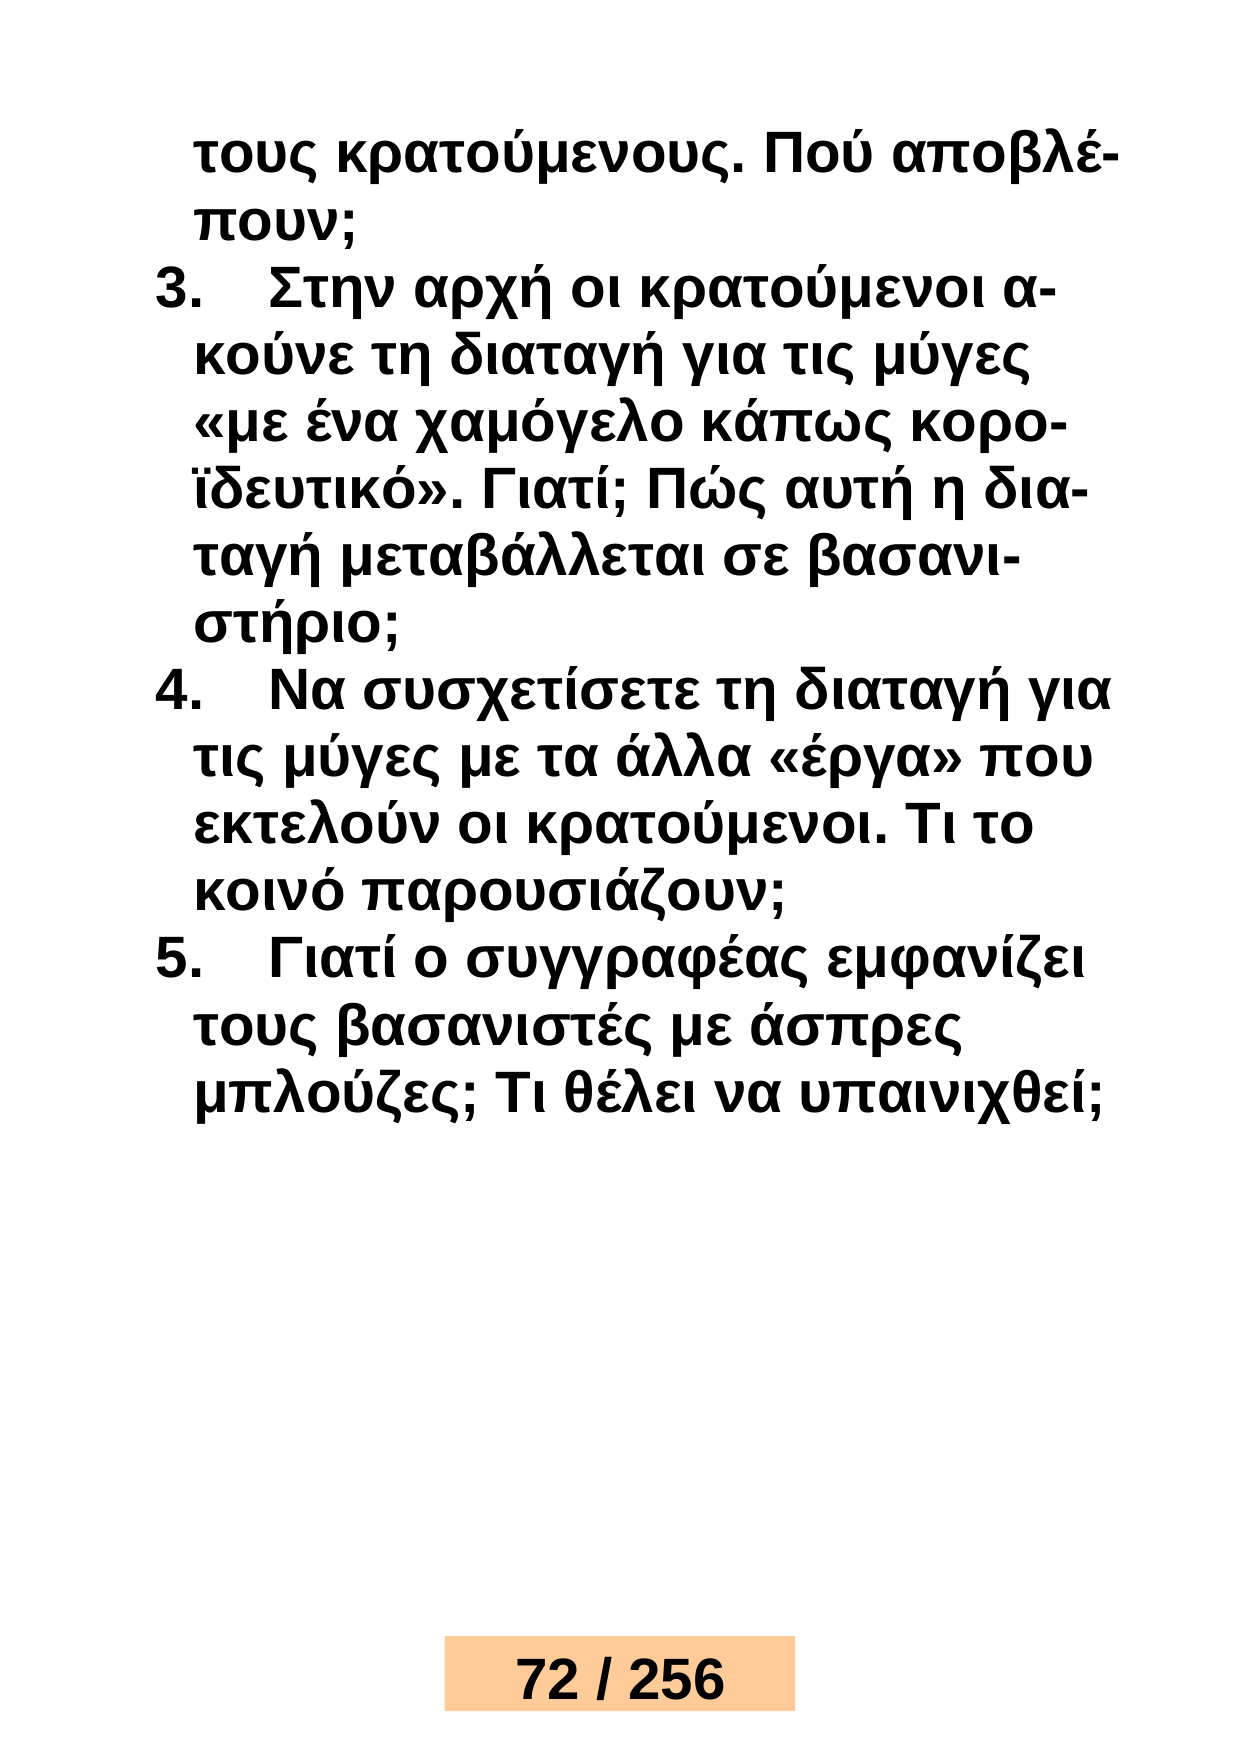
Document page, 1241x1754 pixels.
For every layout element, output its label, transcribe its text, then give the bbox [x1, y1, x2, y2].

list Γιατί ο συγγραφέας εμφανίζει τους βασανιστές με άσπρες μπλούζες; Τι θέλει να υπαινιχθεί; [156, 923, 1122, 1124]
list Να συσχετίσετε τη διαταγή για τις μύγες με τα άλλα «έργα» που εκτελούν οι κρατούμενοι. Τι το κοινό παρουσιάζουν; [156, 655, 1122, 923]
list Στην αρχή οι κρατούμενοι α-κούνε τη διαταγή για τις μύγες «με ένα χαμόγελο κάπως κορο-ϊδευτικό». Γιατί; Πώς αυτή η δια-ταγή μεταβάλλεται σε βασανι-στήριο; [156, 252, 1122, 655]
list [156, 118, 1122, 252]
